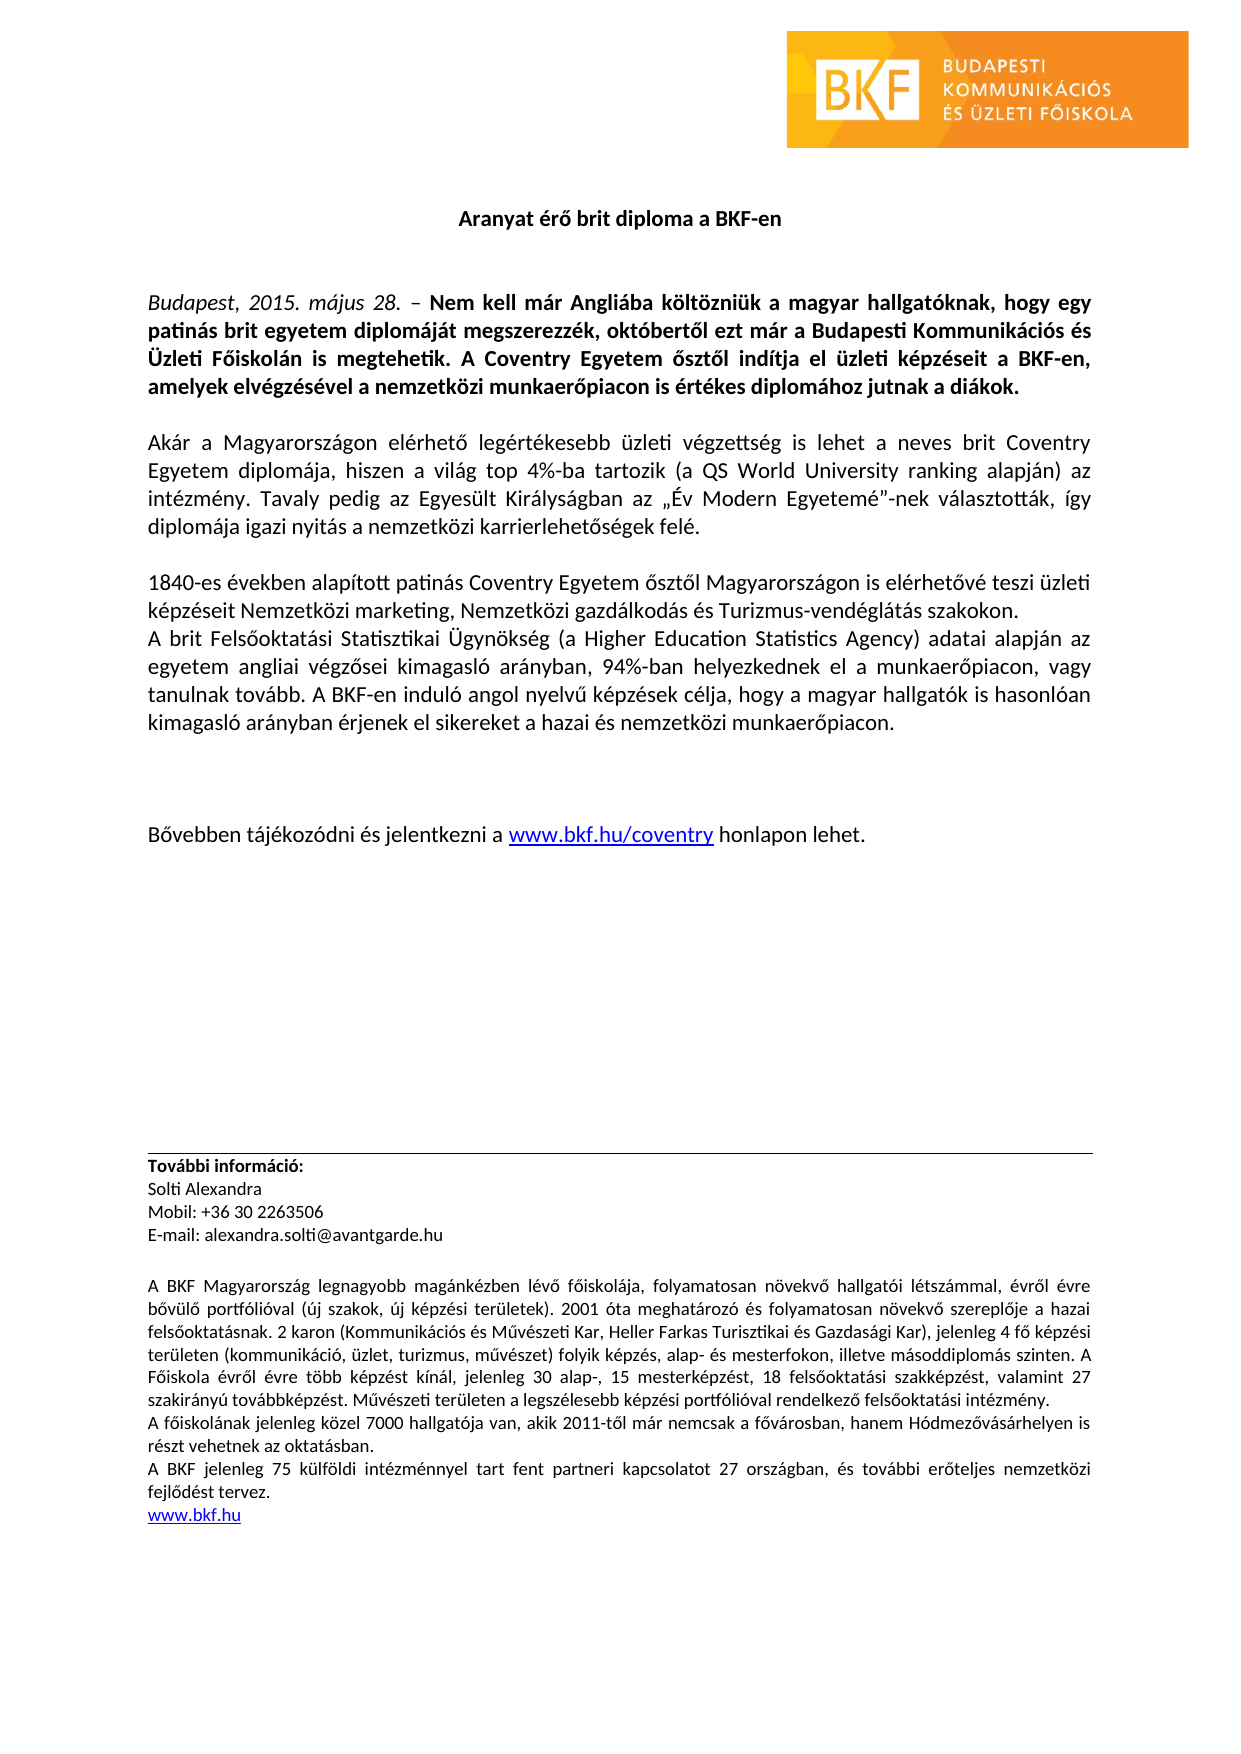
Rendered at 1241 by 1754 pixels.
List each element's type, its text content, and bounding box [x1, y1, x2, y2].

text Aranyat érő brit diploma a BKF-en [148, 204, 1093, 232]
text Budapest, 2015. május 28. – Nem kell már Angliába költözniük a magyar hallgatóknak, hogy egy patinás brit egyetem diplomáját megszerezzék, októbertől ezt már a Budapesti Kommunikációs és Üzleti Főiskolán is megtehetik. A Coventry Egyetem ősztől indítja el üzleti képzéseit a BKF-en, amelyek elvégzésével a nemzetközi munkaerőpiacon is értékes diplomához jutnak a diákok. [148, 288, 1093, 400]
text Mobil: +36 30 2263506 [148, 1200, 1093, 1223]
text A főiskolának jelenleg közel 7000 hallgatója van, akik 2011-től már nemcsak a fővárosban, hanem Hódmezővásárhelyen is részt vehetnek az oktatásban. [148, 1412, 1093, 1457]
text A BKF jelenleg 75 külföldi intézménnyel tart fent partneri kapcsolatot 27 országban, és további erőteljes nemzetközi fejlődést tervez. [148, 1457, 1093, 1503]
text A BKF Magyarország legnagyobb magánkézben lévő főiskolája, folyamatosan növekvő hallgatói létszámmal, évről évre bővülő portfólióval (új szakok, új képzési területek). 2001 óta meghatározó és folyamatosan növekvő szereplője a hazai felsőoktatásnak. 2 karon (Kommunikációs és Művészeti Kar, Heller Farkas Turisztikai és Gazdasági Kar), jelenleg 4 fő képzési területen (kommunikáció, üzlet, turizmus, művészet) folyik képzés, alap- és mesterfokon, illetve másoddiplomás szinten. A Főiskola évről évre több képzést kínál, jelenleg 30 alap-, 15 mesterképzést, 18 felsőoktatási szakképzést, valamint 27 szakirányú továbbképzést. Művészeti területen a legszélesebb képzési portfólióval rendelkező felsőoktatási intézmény. [148, 1274, 1093, 1412]
text További információ: [148, 1154, 1093, 1177]
picture [785, 31, 1189, 147]
text Bővebben tájékozódni és jelentkezni a www.bkf.hu/coventry honlapon lehet. [148, 820, 1093, 848]
text Akár a Magyarországon elérhető legértékesebb üzleti végzettség is lehet a neves brit Coventry Egyetem diplomája, hiszen a világ top 4%-ba tartozik (a QS World University ranking alapján) az intézmény. Tavaly pedig az Egyesült Királyságban az „Év Modern Egyetemé”-nek választották, így diplomája igazi nyitás a nemzetközi karrierlehetőségek felé. [148, 428, 1093, 540]
text 1840-es években alapított patinás Coventry Egyetem ősztől Magyarországon is elérhetővé teszi üzleti képzéseit Nemzetközi marketing, Nemzetközi gazdálkodás és Turizmus-vendéglátás szakokon. [148, 568, 1093, 624]
text A brit Felsőoktatási Statisztikai Ügynökség (a Higher Education Statistics Agency) adatai alapján az egyetem angliai végzősei kimagasló arányban, 94%-ban helyezkednek el a munkaerőpiacon, vagy tanulnak tovább. A BKF-en induló angol nyelvű képzések célja, hogy a magyar hallgatók is hasonlóan kimagasló arányban érjenek el sikereket a hazai és nemzetközi munkaerőpiacon. [148, 624, 1093, 736]
text www.bkf.hu [148, 1503, 1093, 1526]
text Solti Alexandra [148, 1177, 1093, 1200]
text E-mail: alexandra.solti@avantgarde.hu [148, 1223, 1093, 1246]
